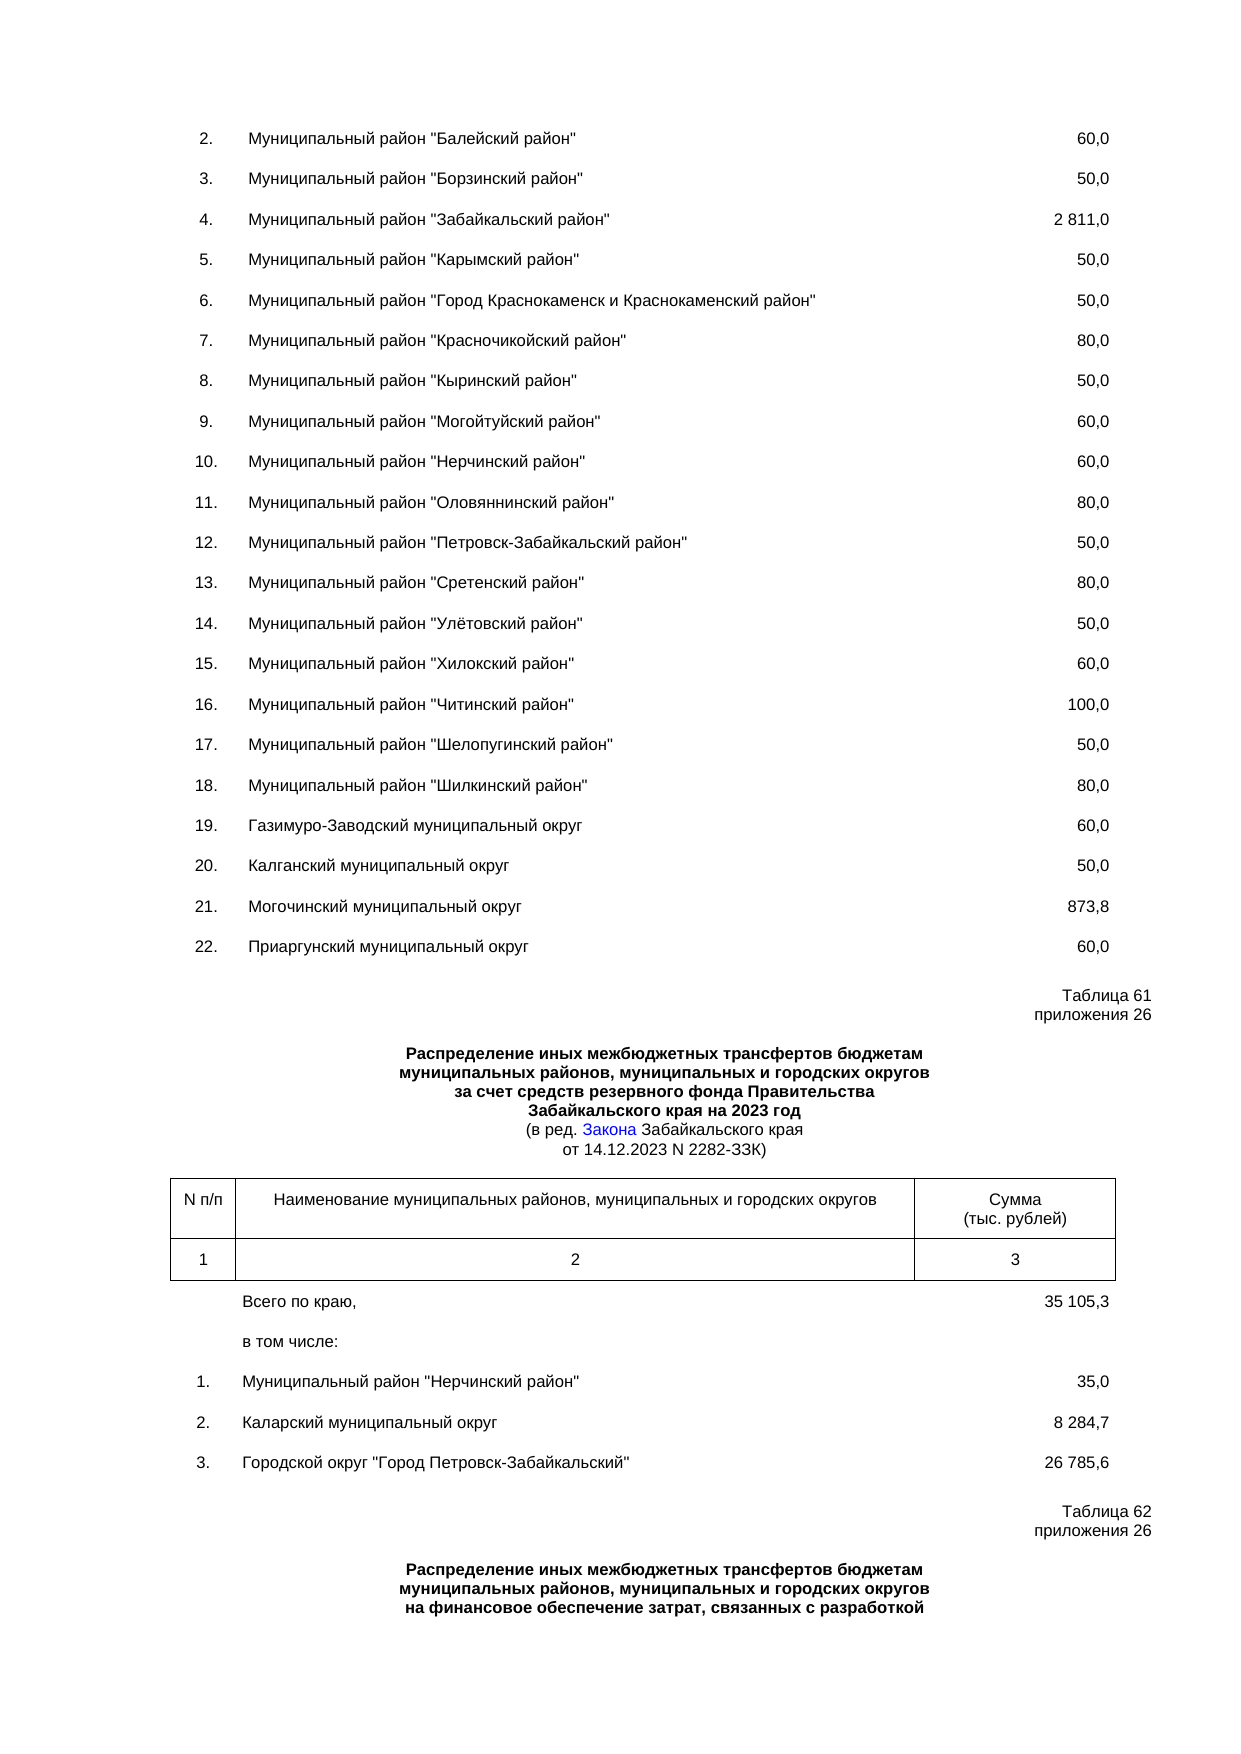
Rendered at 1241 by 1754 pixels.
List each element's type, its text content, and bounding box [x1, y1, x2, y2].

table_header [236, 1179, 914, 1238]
text Таблица 62 [177, 1502, 1152, 1521]
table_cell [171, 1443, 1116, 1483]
text приложения 26 [177, 1521, 1152, 1540]
text муниципальных районов, муниципальных и городских округов [177, 1579, 1152, 1598]
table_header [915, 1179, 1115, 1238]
text на финансовое обеспечение затрат, связанных с разработкой [177, 1598, 1152, 1617]
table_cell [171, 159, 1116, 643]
text приложения 26 [177, 1005, 1152, 1024]
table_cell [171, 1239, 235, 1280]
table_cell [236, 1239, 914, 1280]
text Забайкальского края на 2023 год [177, 1101, 1152, 1120]
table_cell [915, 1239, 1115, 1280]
text Распределение иных межбюджетных трансфертов бюджетам [177, 1043, 1152, 1063]
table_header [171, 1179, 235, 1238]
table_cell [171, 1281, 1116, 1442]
text муниципальных районов, муниципальных и городских округов [177, 1063, 1152, 1082]
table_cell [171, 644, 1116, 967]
text (в ред. Закона Забайкальского края [177, 1120, 1152, 1139]
text Распределение иных межбюджетных трансфертов бюджетам [177, 1559, 1152, 1579]
text Таблица 61 [177, 986, 1152, 1005]
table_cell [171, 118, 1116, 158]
text от 14.12.2023 N 2282-ЗЗК) [177, 1139, 1152, 1158]
text за счет средств резервного фонда Правительства [177, 1082, 1152, 1101]
